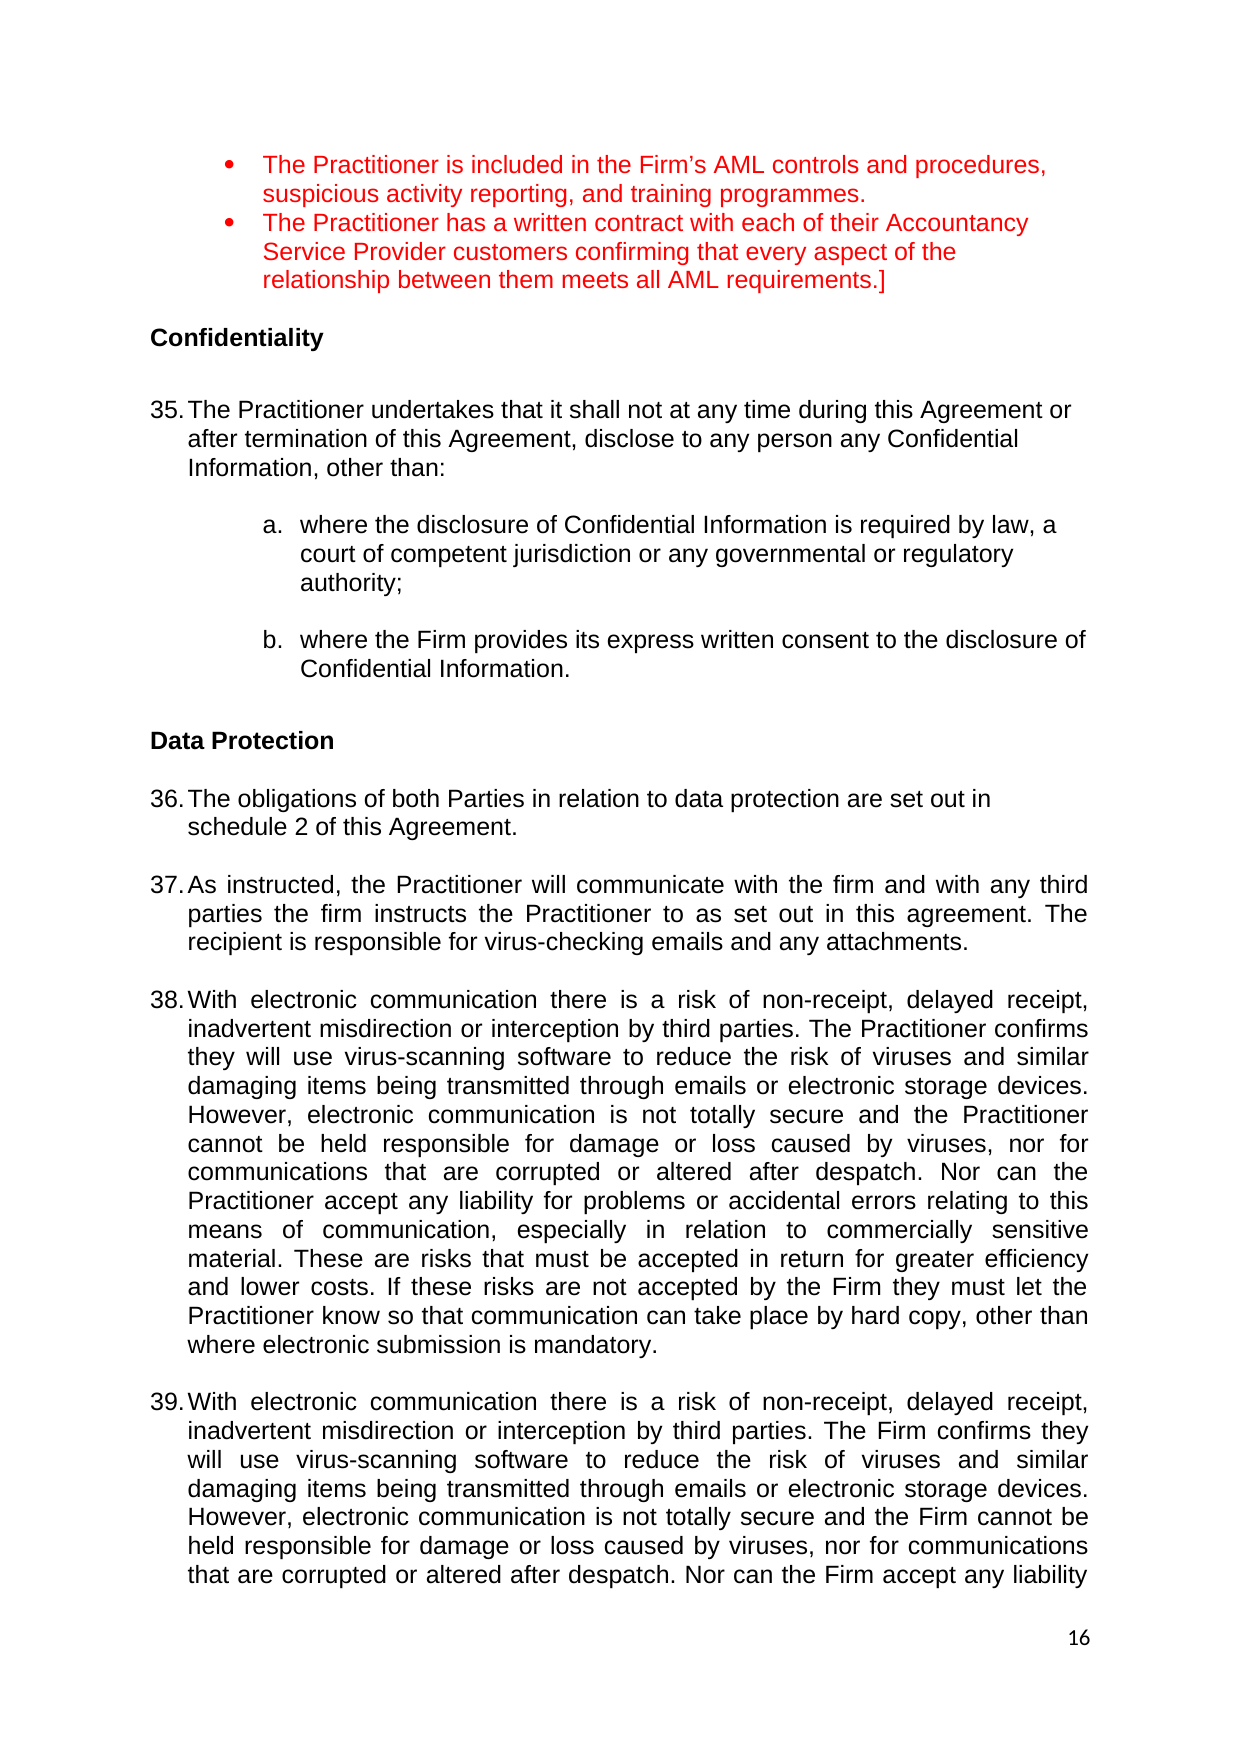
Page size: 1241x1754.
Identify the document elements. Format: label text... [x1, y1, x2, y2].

list The Practitioner undertakes that it shall not at any time during this Agreement or after termination of this Agreement, disclose to any person any Confidential Information, other than: [150, 395, 1090, 481]
list where the Firm provides its express written consent to the disclosure of Confidential Information. [262, 625, 1090, 682]
list The Practitioner is included in the Firm’s AML controls and procedures, suspicious activity reporting, and training programmes. [225, 150, 1090, 208]
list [150, 1387, 1090, 1588]
list As instructed, the Practitioner will communicate with the firm and with any third parties the firm instructs the Practitioner to as set out in this agreement. The recipient is responsible for virus-checking emails and any attachments. [150, 870, 1090, 956]
subtitle Data Protection [150, 726, 1090, 755]
list The obligations of both Parties in relation to data protection are set out in schedule 2 of this Agreement. [150, 783, 1090, 841]
list The Practitioner has a written contract with each of their Accountancy Service Provider customers confirming that every aspect of the relationship between them meets all AML requirements.] [225, 208, 1090, 294]
list With electronic communication there is a risk of non-receipt, delayed receipt, inadvertent misdirection or interception by third parties. The Practitioner confirms they will use virus-scanning software to reduce the risk of viruses and similar damaging items being transmitted through emails or electronic storage devices. However, electronic communication is not totally secure and the Practitioner cannot be held responsible for damage or loss caused by viruses, nor for communications that are corrupted or altered after despatch. Nor can the Practitioner accept any liability for problems or accidental errors relating to this means of communication, especially in relation to commercially sensitive material. These are risks that must be accepted in return for greater efficiency and lower costs. If these risks are not accepted by the Firm they must let the Practitioner know so that communication can take place by hard copy, other than where electronic submission is mandatory. [150, 985, 1090, 1358]
list where the disclosure of Confidential Information is required by law, a court of competent jurisdiction or any governmental or regulatory authority; [262, 510, 1090, 596]
subtitle Confidentiality [150, 323, 1090, 351]
